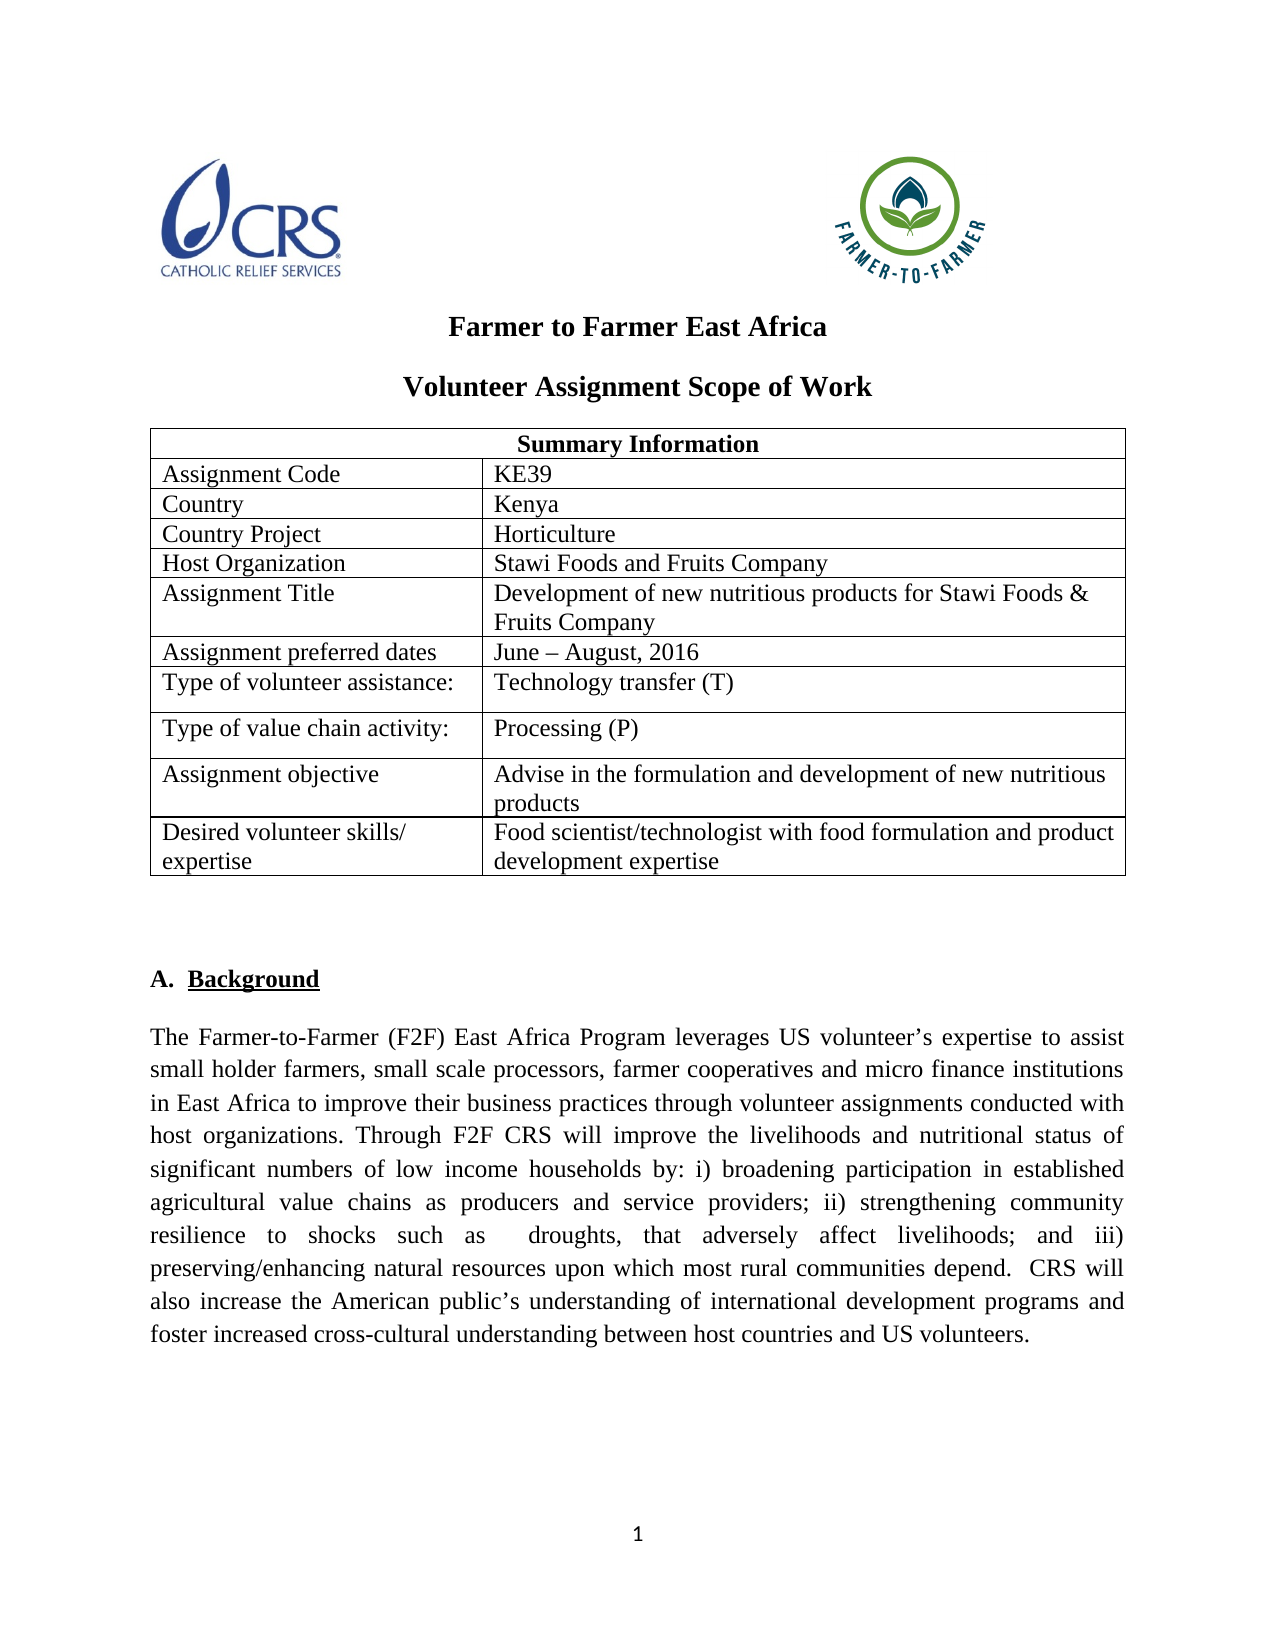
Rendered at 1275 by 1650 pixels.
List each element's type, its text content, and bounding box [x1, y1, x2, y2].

table_cell June – August, 2016 [483, 637, 1125, 666]
picture [825, 150, 993, 285]
table_cell Country Project [151, 519, 482, 547]
table_cell Horticulture [483, 519, 1125, 547]
table_header Summary Information [151, 429, 1125, 458]
table_cell Technology transfer (T) [483, 667, 1125, 712]
table_cell Type of value chain activity: [151, 713, 482, 758]
table_cell Stawi Foods and Fruits Company [483, 549, 1125, 577]
table_cell Country [151, 489, 482, 518]
table_cell Assignment objective [151, 759, 482, 816]
table_cell Kenya [483, 489, 1125, 518]
table_cell Development of new nutritious products for Stawi Foods & Fruits Company [483, 578, 1125, 636]
table_cell Assignment Code [151, 459, 482, 488]
table_cell Type of volunteer assistance: [151, 667, 482, 712]
text Farmer to Farmer East Africa [150, 309, 1125, 343]
table_cell Food scientist/technologist with food formulation and product development expertise [483, 818, 1125, 875]
text Volunteer Assignment Scope of Work [150, 369, 1125, 402]
table_cell Desired volunteer skills/ expertise [151, 818, 482, 875]
picture [150, 152, 353, 285]
list Background [150, 964, 1125, 993]
text The Farmer-to-Farmer (F2F) East Africa Program leverages US volunteer’s expertise to assist small holder farmers, small scale processors, farmer cooperatives and micro finance institutions in East Africa to improve their business practices through volunteer assignments conducted with host organizations. Through F2F CRS will improve the livelihoods and nutritional status of significant numbers of low income households by: i) broadening participation in established agricultural value chains as producers and service providers; ii) strengthening community resilience to shocks such as droughts, that adversely affect livelihoods; and iii) preserving/enhancing natural resources upon which most rural communities depend. CRS will also increase the American public’s understanding of international development programs and foster increased cross-cultural understanding between host countries and US volunteers. [150, 1022, 1125, 1347]
table_cell Processing (P) [483, 713, 1125, 758]
table_cell Assignment Title [151, 578, 482, 636]
table_cell KE39 [483, 459, 1125, 488]
table_cell Host Organization [151, 549, 482, 577]
table_cell Assignment preferred dates [151, 637, 482, 666]
table_cell Advise in the formulation and development of new nutritious products [483, 759, 1125, 816]
